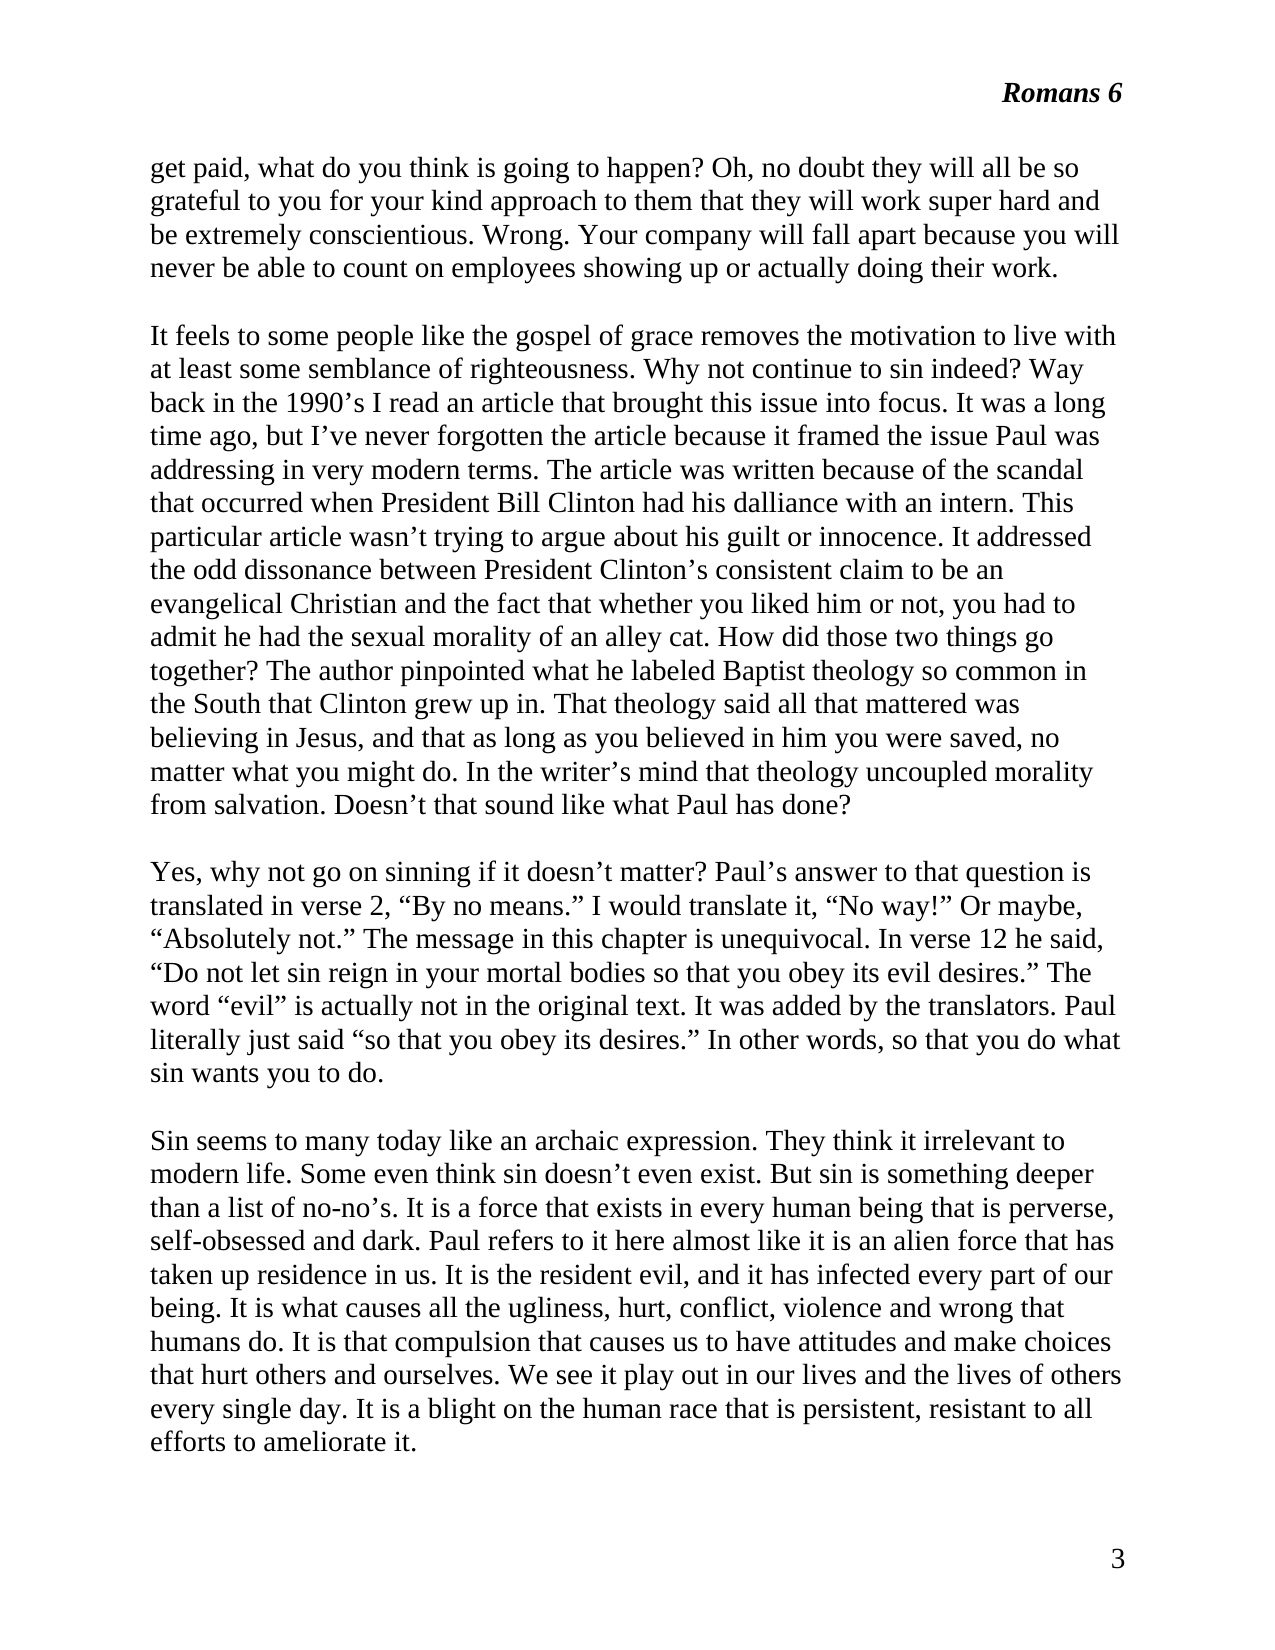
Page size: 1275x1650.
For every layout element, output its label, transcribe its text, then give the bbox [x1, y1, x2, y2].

text It feels to some people like the gospel of grace removes the motivation to live with at least some semblance of righteousness. Why not continue to sin indeed? Way back in the 1990’s I read an article that brought this issue into focus. It was a long time ago, but I’ve never forgotten the article because it framed the issue Paul was addressing in very modern terms. The article was written because of the scandal that occurred when President Bill Clinton had his dalliance with an intern. This particular article wasn’t trying to argue about his guilt or innocence. It addressed the odd dissonance between President Clinton’s consistent claim to be an evangelical Christian and the fact that whether you liked him or not, you had to admit he had the sexual morality of an alley cat. How did those two things go together? The author pinpointed what he labeled Baptist theology so common in the South that Clinton grew up in. That theology said all that mattered was believing in Jesus, and that as long as you believed in him you were saved, no matter what you might do. In the writer’s mind that theology uncoupled morality from salvation. Doesn’t that sound like what Paul has done? [150, 318, 1125, 821]
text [150, 150, 1125, 284]
text Yes, why not go on sinning if it doesn’t matter? Paul’s answer to that question is translated in verse 2, “By no means.” I would translate it, “No way!” Or maybe, “Absolutely not.” The message in this chapter is unequivocal. In verse 12 he said, “Do not let sin reign in your mortal bodies so that you obey its evil desires.” The word “evil” is actually not in the original text. It was added by the translators. Paul literally just said “so that you obey its desires.” In other words, so that you do what sin wants you to do. [150, 854, 1125, 1089]
text Sin seems to many today like an archaic expression. They think it irrelevant to modern life. Some even think sin doesn’t even exist. But sin is something deeper than a list of no-no’s. It is a force that exists in every human being that is perverse, self-obsessed and dark. Paul refers to it here almost like it is an alien force that has taken up residence in us. It is the resident evil, and it has infected every part of our being. It is what causes all the ugliness, hurt, conflict, violence and wrong that humans do. It is that compulsion that causes us to have attitudes and make choices that hurt others and ourselves. We see it play out in our lives and the lives of others every single day. It is a blight on the human race that is persistent, resistant to all efforts to ameliorate it. [150, 1123, 1125, 1458]
